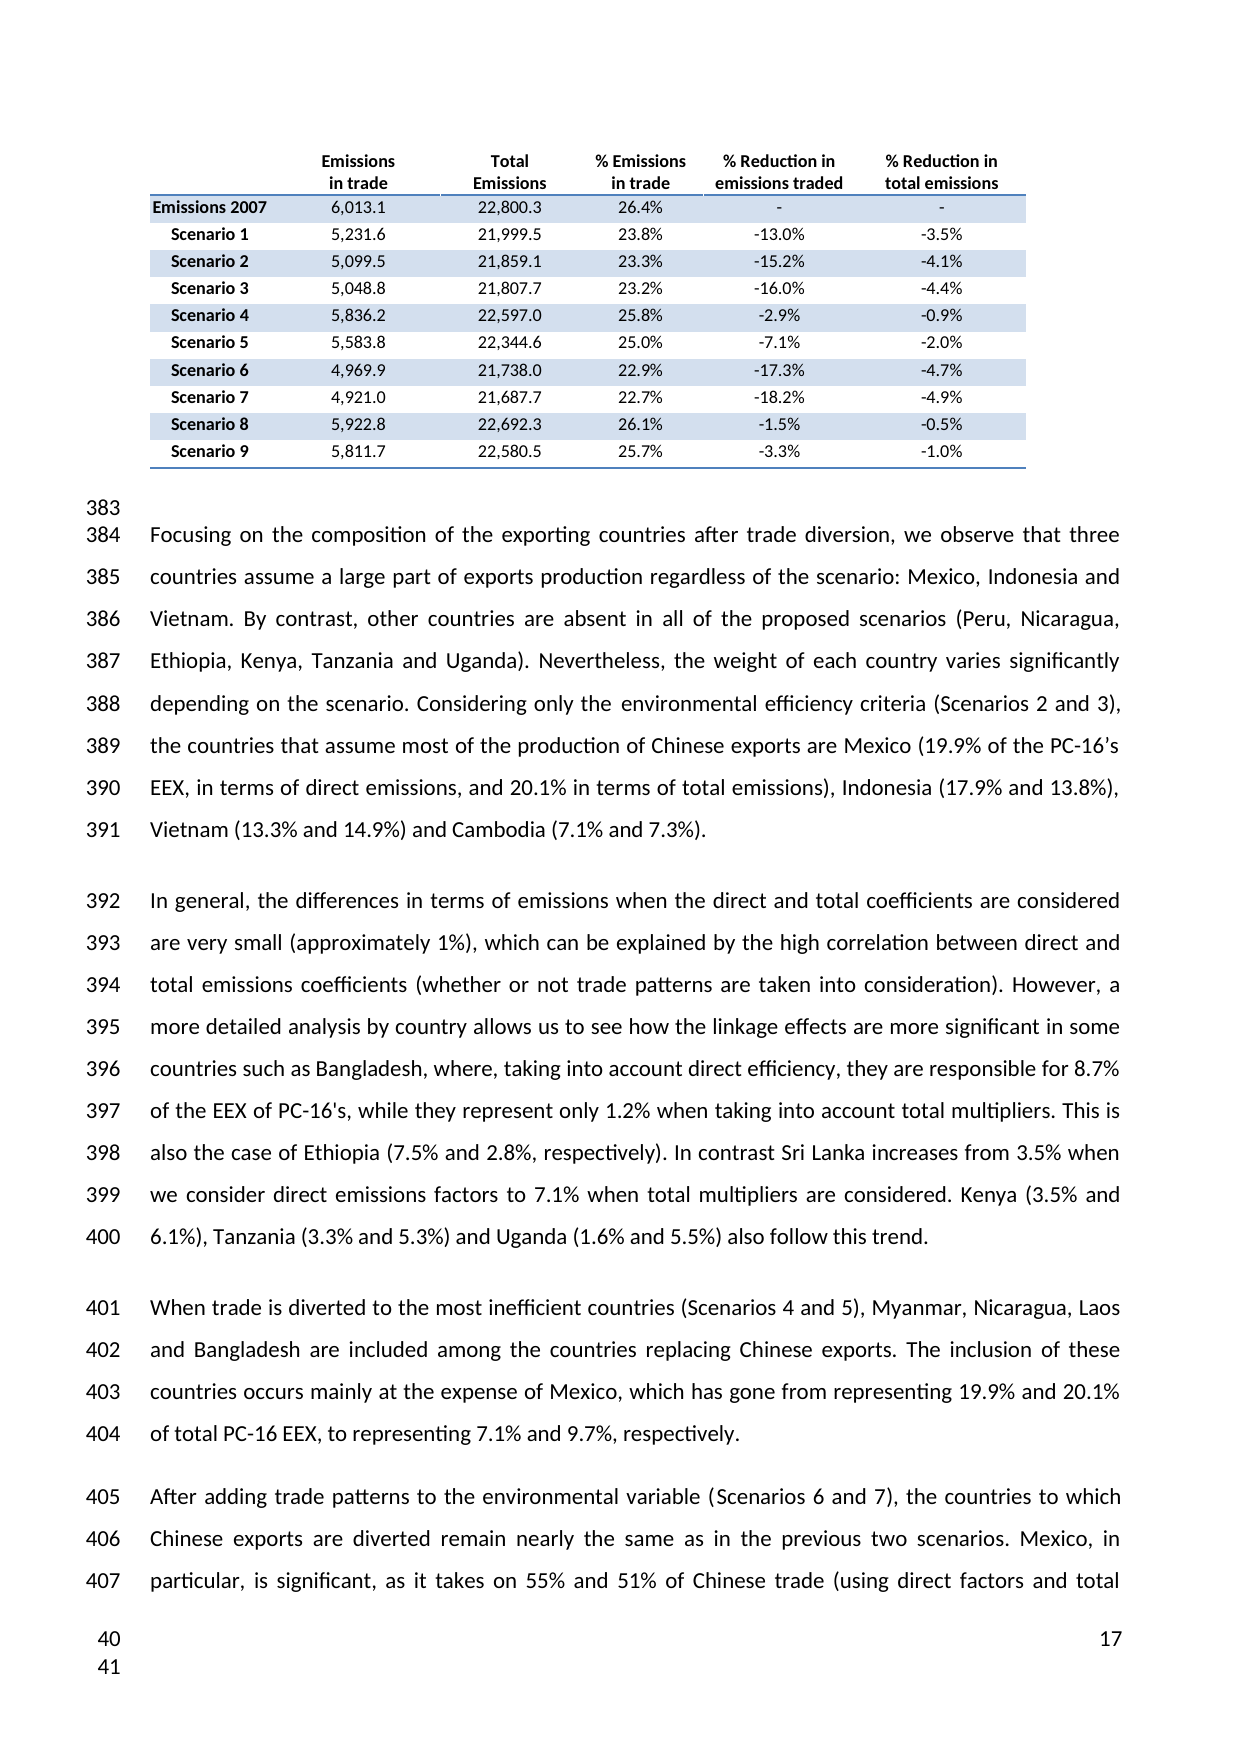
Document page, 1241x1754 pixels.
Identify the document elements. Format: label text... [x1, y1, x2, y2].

text When trade is diverted to the most inefficient countries (Scenarios 4 and 5), Myanmar, Nicaragua, Laos and Bangladesh are included among the countries replacing Chinese exports. The inclusion of these countries occurs mainly at the expense of Mexico, which has gone from representing 19.9% and 20.1% of total PC-16 EEX, to representing 7.1% and 9.7%, respectively. [150, 1293, 1122, 1447]
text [150, 1482, 1122, 1594]
text Focusing on the composition of the exporting countries after trade diversion, we observe that three countries assume a large part of exports production regardless of the scenario: Mexico, Indonesia and Vietnam. By contrast, other countries are absent in all of the proposed scenarios (Peru, Nicaragua, Ethiopia, Kenya, Tanzania and Uganda). Nevertheless, the weight of each country varies significantly depending on the scenario. Considering only the environmental efficiency criteria (Scenarios 2 and 3), the countries that assume most of the production of Chinese exports are Mexico (19.9% of the PC-16’s EEX, in terms of direct emissions, and 20.1% in terms of total emissions), Indonesia (17.9% and 13.8%), Vietnam (13.3% and 14.9%) and Cambodia (7.1% and 7.3%). [150, 520, 1122, 843]
text In general, the differences in terms of emissions when the direct and total coefficients are considered are very small (approximately 1%), which can be explained by the high correlation between direct and total emissions coefficients (whether or not trade patterns are taken into consideration). However, a more detailed analysis by country allows us to see how the linkage effects are more significant in some countries such as Bangladesh, where, taking into account direct efficiency, they are responsible for 8.7% of the EEX of PC-16's, while they represent only 1.2% when taking into account total multipliers. This is also the case of Ethiopia (7.5% and 2.8%, respectively). In contrast Sri Lanka increases from 3.5% when we consider direct emissions factors to 7.1% when total multipliers are considered. Kenya (3.5% and 6.1%), Tanzania (3.3% and 5.3%) and Uganda (1.6% and 5.5%) also follow this trend. [150, 886, 1122, 1250]
